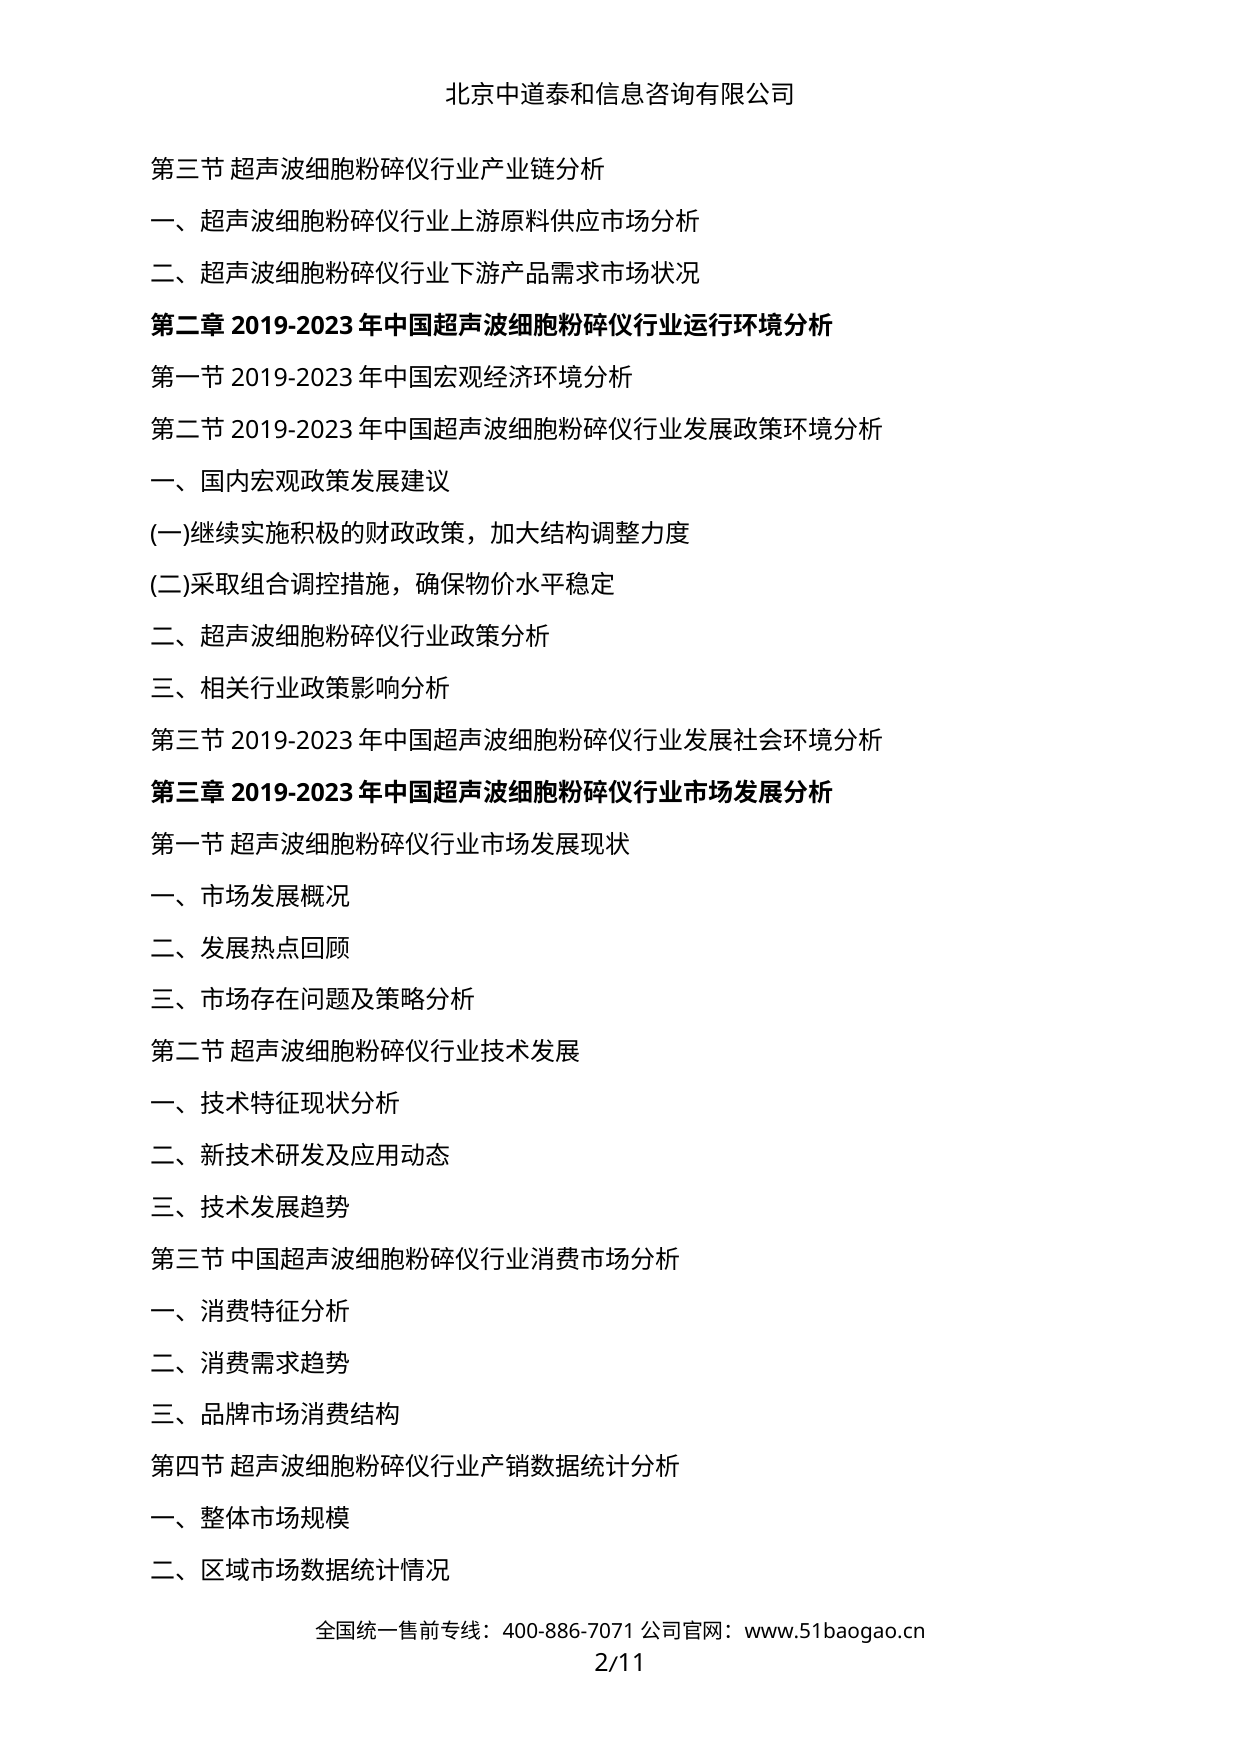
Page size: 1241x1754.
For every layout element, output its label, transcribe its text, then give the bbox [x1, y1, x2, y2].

text 三、相关行业政策影响分析 [150, 669, 1090, 705]
text 三、品牌市场消费结构 [150, 1395, 1090, 1431]
text 一、整体市场规模 [150, 1499, 1090, 1535]
text 一、国内宏观政策发展建议 [150, 461, 1090, 497]
text 第一节 超声波细胞粉碎仪行业市场发展现状 [150, 824, 1090, 861]
text (二)采取组合调控措施，确保物价水平稳定 [150, 565, 1090, 601]
text 第三节 中国超声波细胞粉碎仪行业消费市场分析 [150, 1239, 1090, 1276]
text 第二节 2019-2023年中国超声波细胞粉碎仪行业发展政策环境分析 [150, 409, 1090, 446]
text 三、市场存在问题及策略分析 [150, 980, 1090, 1016]
text 二、区域市场数据统计情况 [150, 1551, 1090, 1587]
text 一、市场发展概况 [150, 876, 1090, 912]
text 第三节 2019-2023年中国超声波细胞粉碎仪行业发展社会环境分析 [150, 721, 1090, 757]
text 三、技术发展趋势 [150, 1187, 1090, 1224]
text 二、新技术研发及应用动态 [150, 1136, 1090, 1172]
text 第三节 超声波细胞粉碎仪行业产业链分析 [150, 150, 1090, 186]
text 第二节 超声波细胞粉碎仪行业技术发展 [150, 1032, 1090, 1068]
text (一)继续实施积极的财政政策，加大结构调整力度 [150, 513, 1090, 549]
text 第二章 2019-2023年中国超声波细胞粉碎仪行业运行环境分析 [150, 306, 1090, 342]
text 一、超声波细胞粉碎仪行业上游原料供应市场分析 [150, 202, 1090, 238]
text 一、技术特征现状分析 [150, 1084, 1090, 1120]
text 第一节 2019-2023年中国宏观经济环境分析 [150, 357, 1090, 394]
text 一、消费特征分析 [150, 1291, 1090, 1327]
text 二、超声波细胞粉碎仪行业政策分析 [150, 617, 1090, 653]
text 第四节 超声波细胞粉碎仪行业产销数据统计分析 [150, 1447, 1090, 1483]
text 第三章 2019-2023年中国超声波细胞粉碎仪行业市场发展分析 [150, 772, 1090, 809]
text 二、发展热点回顾 [150, 928, 1090, 964]
text 二、超声波细胞粉碎仪行业下游产品需求市场状况 [150, 254, 1090, 290]
text 二、消费需求趋势 [150, 1343, 1090, 1379]
